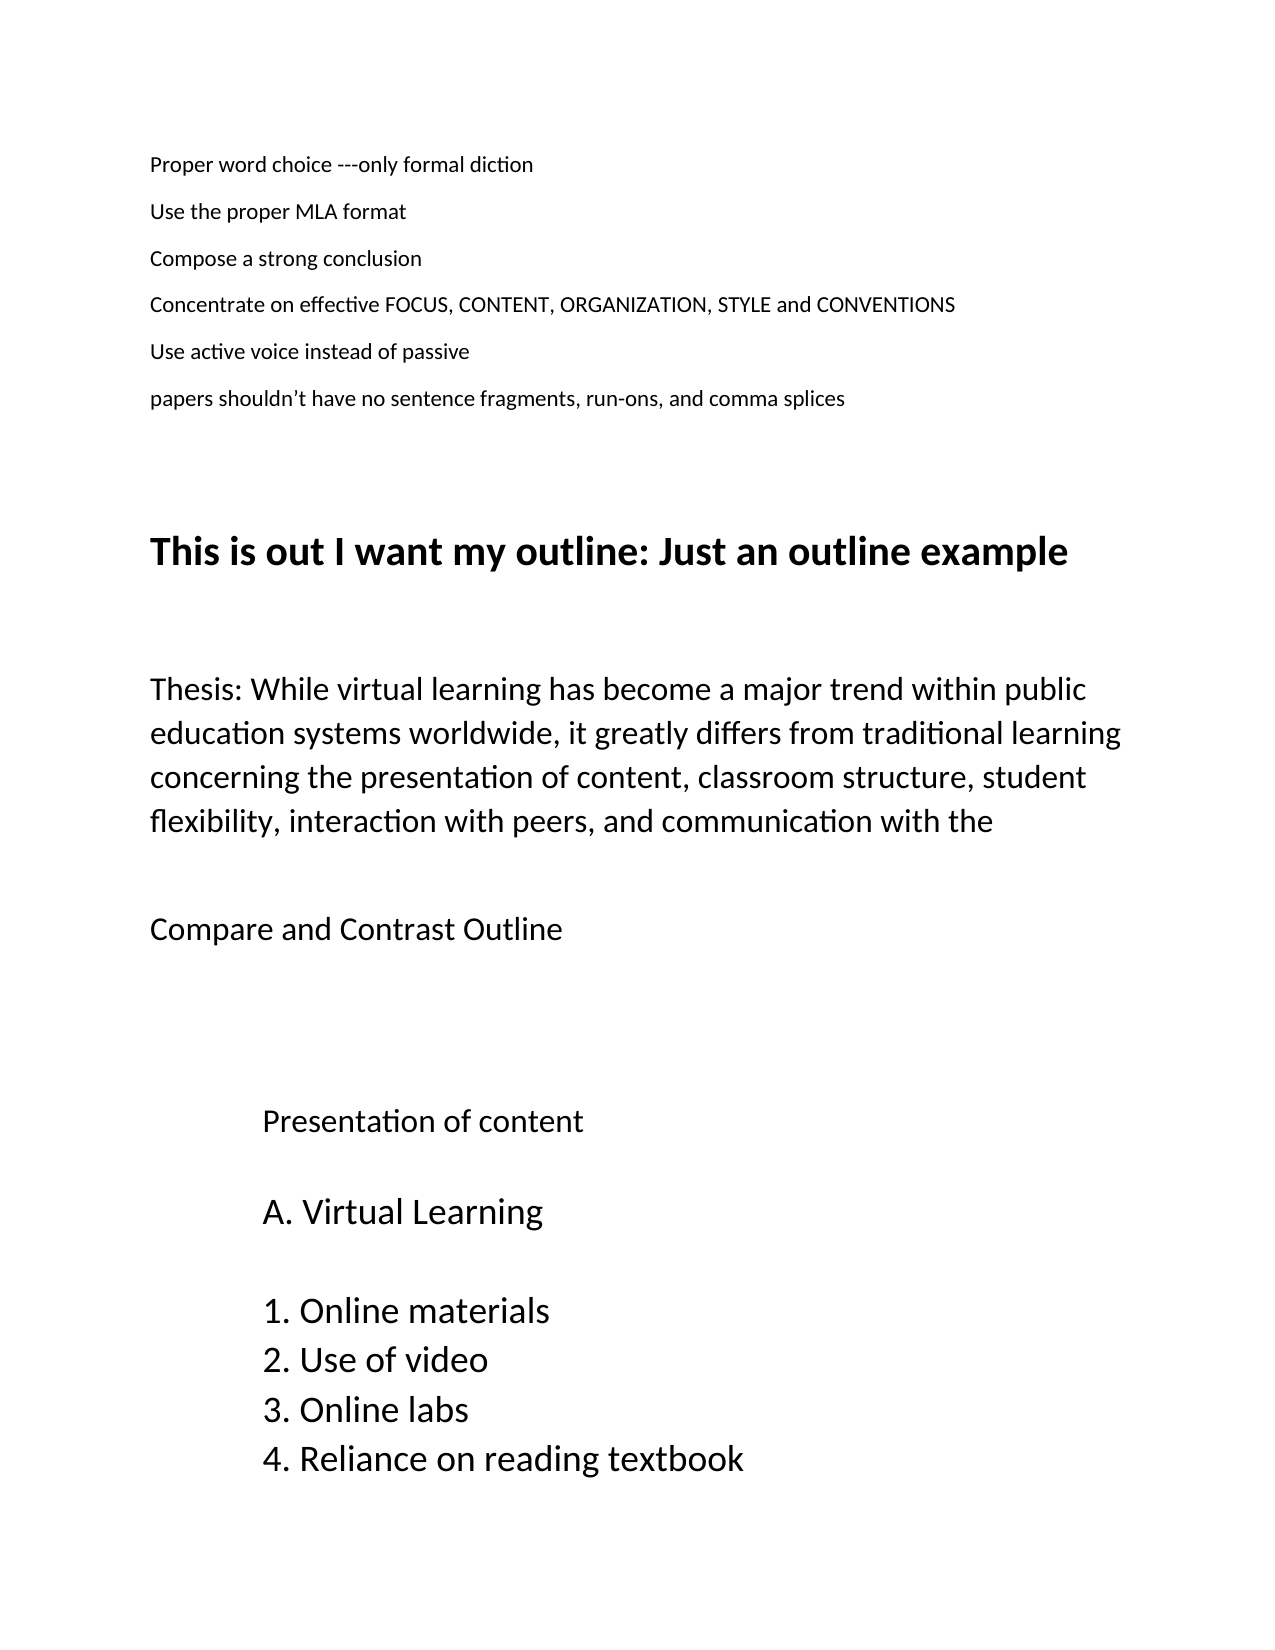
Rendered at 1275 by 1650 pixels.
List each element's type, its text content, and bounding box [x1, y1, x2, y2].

list A. Virtual Learning [262, 1188, 1125, 1234]
text Compose a strong conclusion [150, 244, 1125, 272]
text Use the proper MLA format [150, 197, 1125, 225]
list 3. Online labs [262, 1386, 1125, 1432]
list 2. Use of video [262, 1336, 1125, 1382]
list 1. Online materials [262, 1287, 1125, 1333]
list Presentation of content [262, 1100, 1125, 1141]
text papers shouldn’t have no sentence fragments, run-ons, and comma splices [150, 384, 1125, 412]
text Use active voice instead of passive [150, 337, 1125, 366]
list 4. Reliance on reading textbook [262, 1435, 1125, 1481]
text Concentrate on effective FOCUS, CONTENT, ORGANIZATION, STYLE and CONVENTIONS [150, 291, 1125, 319]
text Proper word choice ---only formal diction [150, 150, 1125, 178]
text Compare and Contrast Outline [150, 907, 1125, 948]
text Thesis: While virtual learning has become a major trend within public education systems worldwide, it greatly differs from traditional learning concerning the presentation of content, classroom structure, student flexibility, interaction with peers, and communication with the [150, 668, 1125, 841]
text This is out I want my outline: Just an outline example [150, 525, 1125, 576]
